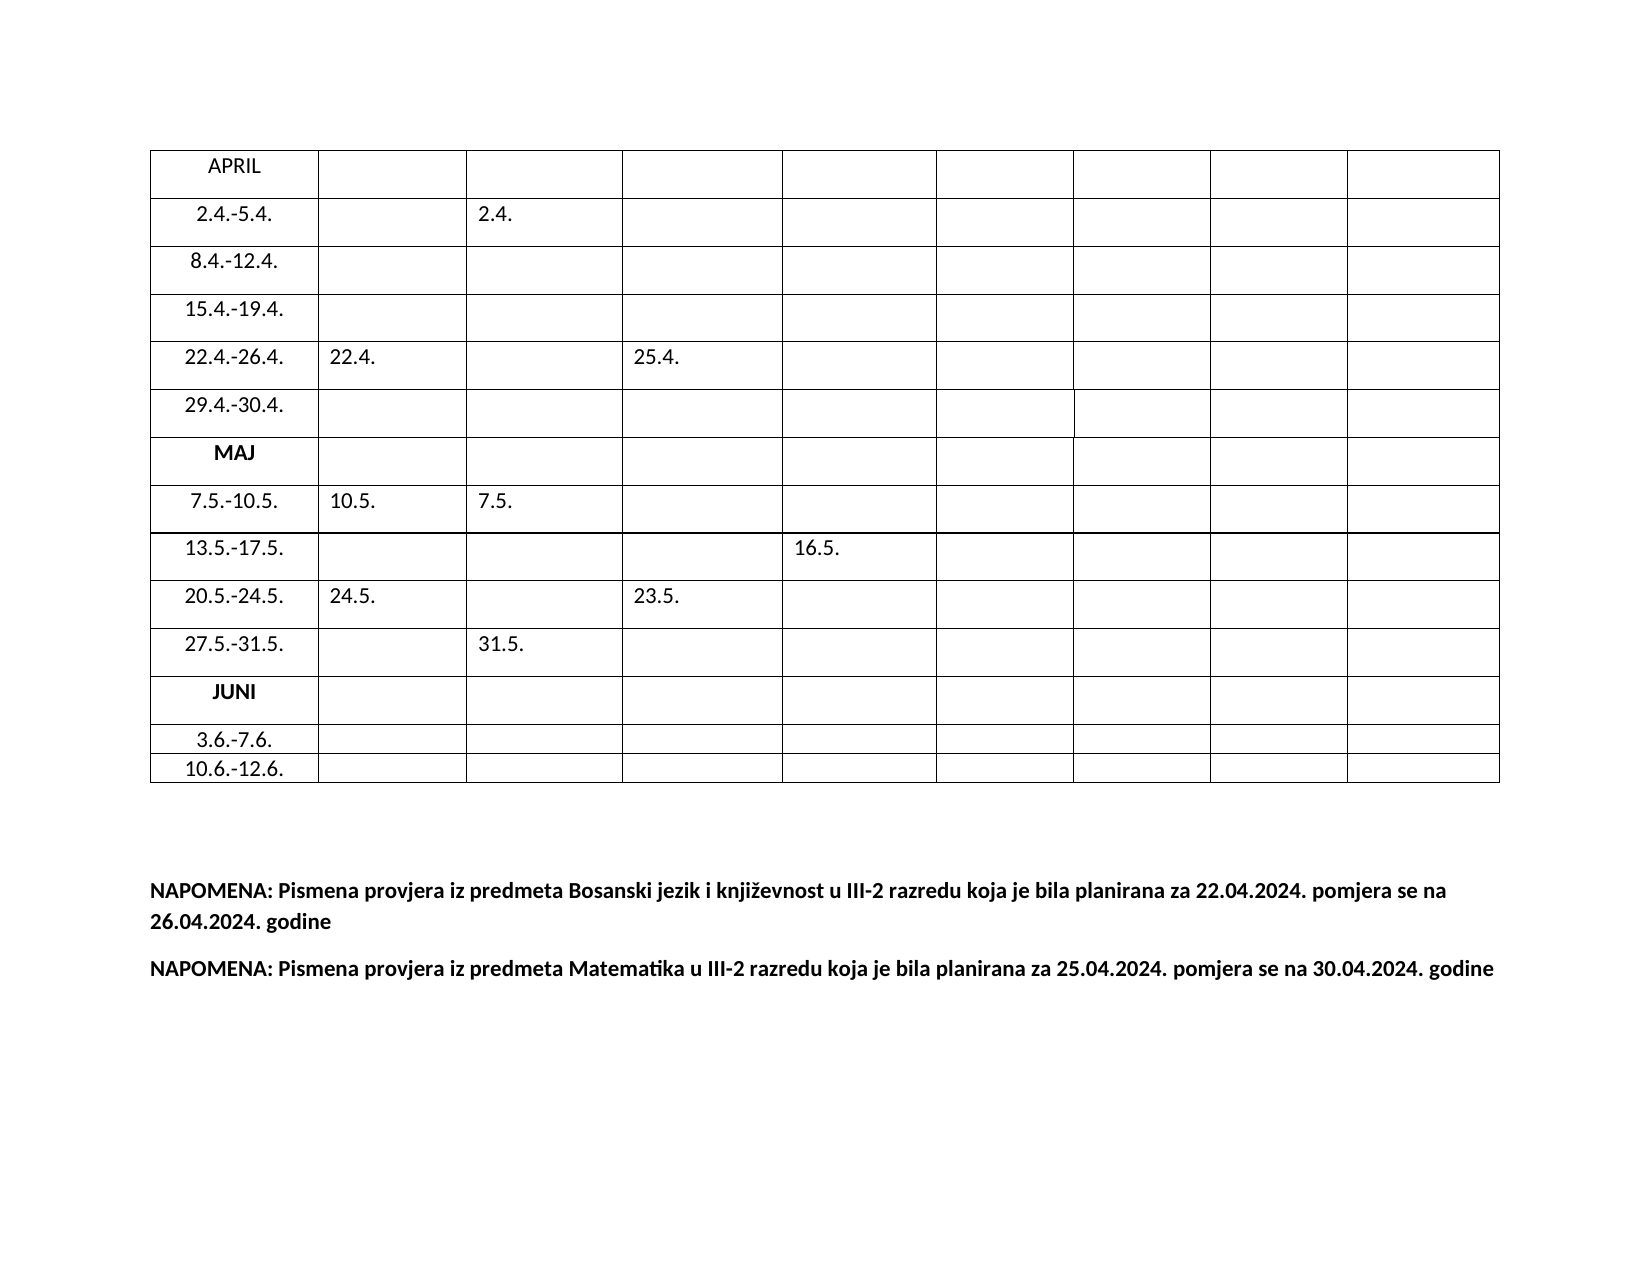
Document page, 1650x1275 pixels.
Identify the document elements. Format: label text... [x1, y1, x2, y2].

table_cell [319, 295, 466, 341]
table_cell [1074, 629, 1210, 676]
table_cell 2.4.-5.4. [151, 199, 318, 246]
table_cell 25.4. [623, 342, 782, 389]
table_cell [1348, 677, 1499, 724]
table_cell [1348, 247, 1499, 293]
table_cell [783, 390, 936, 437]
table_cell [623, 438, 782, 485]
table_cell 29.4.-30.4. [151, 390, 318, 437]
table_cell [467, 534, 622, 580]
table_cell [467, 247, 622, 293]
table_cell 13.5.-17.5. [151, 534, 318, 580]
table_cell [1074, 199, 1210, 246]
table_cell [1348, 534, 1499, 580]
table_cell [1348, 342, 1499, 389]
table_cell [1074, 247, 1210, 293]
table_cell [937, 677, 1073, 724]
table_cell [623, 534, 782, 580]
table_cell [937, 390, 1074, 437]
table_cell 8.4.-12.4. [151, 247, 318, 293]
table_cell [783, 438, 936, 485]
table_cell [1211, 199, 1347, 246]
table_cell [319, 677, 466, 724]
table_cell [319, 629, 466, 676]
table_cell [467, 581, 622, 628]
table_cell [319, 438, 466, 485]
table_cell 10.5. [319, 486, 466, 532]
table_cell [783, 754, 936, 782]
table_cell 16.5. [783, 534, 936, 580]
table_cell [937, 342, 1073, 389]
table_cell [1348, 151, 1499, 198]
table_cell 10.6.-12.6. [151, 754, 318, 782]
table_cell [1074, 534, 1210, 580]
table_cell [1074, 486, 1210, 532]
table_cell [623, 247, 782, 293]
table_cell [937, 629, 1073, 676]
table_cell [1348, 295, 1499, 341]
table_cell [1348, 725, 1499, 753]
table_cell [1211, 486, 1347, 532]
table_cell [623, 754, 782, 782]
table_cell [1074, 677, 1210, 724]
table_cell [1074, 342, 1210, 389]
table_cell [623, 199, 782, 246]
table_cell [319, 725, 466, 753]
table_cell [319, 151, 466, 198]
table_cell 27.5.-31.5. [151, 629, 318, 676]
table_cell 15.4.-19.4. [151, 295, 318, 341]
table_cell 3.6.-7.6. [151, 725, 318, 753]
table_cell [1074, 754, 1210, 782]
table_cell [937, 754, 1073, 782]
table_cell [319, 754, 466, 782]
table_cell [1074, 725, 1210, 753]
table_cell [783, 486, 936, 532]
table_cell 7.5.-10.5. [151, 486, 318, 532]
table_cell [1074, 581, 1210, 628]
table_cell [467, 754, 622, 782]
table_cell [467, 677, 622, 724]
table_cell [1211, 342, 1347, 389]
table_cell [1348, 486, 1499, 532]
table_cell [1211, 677, 1347, 724]
table_cell [783, 677, 936, 724]
table_cell [1211, 754, 1347, 782]
table_cell [783, 295, 936, 341]
table_cell [937, 247, 1073, 293]
table_cell [937, 438, 1073, 485]
table_cell [623, 486, 782, 532]
table_cell 7.5. [467, 486, 622, 532]
table_cell 31.5. [467, 629, 622, 676]
table_cell [1211, 629, 1347, 676]
table_cell [1074, 438, 1210, 485]
table_cell [1211, 151, 1347, 198]
table_cell [1348, 581, 1499, 628]
table_cell [783, 199, 936, 246]
table_cell [783, 629, 936, 676]
table_cell [937, 199, 1073, 246]
table_cell [783, 725, 936, 753]
table_cell 22.4. [319, 342, 466, 389]
table_cell [467, 390, 622, 437]
table_cell [1211, 295, 1347, 341]
table_cell [937, 725, 1073, 753]
table_cell 24.5. [319, 581, 466, 628]
table_cell APRIL [151, 151, 318, 198]
table_cell [1074, 295, 1210, 341]
table_cell [467, 151, 622, 198]
table_cell [623, 151, 782, 198]
table_cell [1075, 390, 1210, 437]
table_cell [467, 725, 622, 753]
table_cell [783, 581, 936, 628]
table_cell [1211, 247, 1347, 293]
table_cell [467, 295, 622, 341]
table_cell [319, 247, 466, 293]
table_cell [623, 295, 782, 341]
table_cell [623, 390, 782, 437]
table_cell [783, 151, 936, 198]
table_cell [1211, 438, 1347, 485]
table_cell [1348, 438, 1499, 485]
table_cell [623, 629, 782, 676]
table_cell [783, 342, 936, 389]
table_cell [1211, 725, 1347, 753]
text NAPOMENA: Pismena provjera iz predmeta Matematika u III-2 razredu koja je bila planirana za 25.04.2024. pomjera se na 30.04.2024. godine [150, 954, 1500, 982]
table_cell [937, 581, 1073, 628]
table_cell [1348, 390, 1499, 437]
table_cell [937, 151, 1073, 198]
table_cell [1074, 151, 1210, 198]
table_cell [1211, 534, 1347, 580]
table_cell [1348, 199, 1499, 246]
table_cell [937, 295, 1073, 341]
table_cell [1211, 581, 1347, 628]
table_cell 23.5. [623, 581, 782, 628]
table_cell [623, 725, 782, 753]
table_cell [467, 438, 622, 485]
table_cell 2.4. [467, 199, 622, 246]
table_cell MAJ [151, 438, 318, 485]
table_cell [783, 247, 936, 293]
table_cell [937, 534, 1073, 580]
table_cell [623, 677, 782, 724]
table_cell [319, 390, 466, 437]
table_cell [319, 534, 466, 580]
table_cell 22.4.-26.4. [151, 342, 318, 389]
table_cell [1348, 629, 1499, 676]
table_cell 20.5.-24.5. [151, 581, 318, 628]
table_cell [1348, 754, 1499, 782]
text NAPOMENA: Pismena provjera iz predmeta Bosanski jezik i književnost u III-2 razredu koja je bila planirana za 22.04.2024. pomjera se na 26.04.2024. godine [150, 877, 1500, 935]
table_cell [937, 486, 1073, 532]
table_cell JUNI [151, 677, 318, 724]
table_cell [467, 342, 622, 389]
table_cell [319, 199, 466, 246]
table_cell [1211, 390, 1347, 437]
